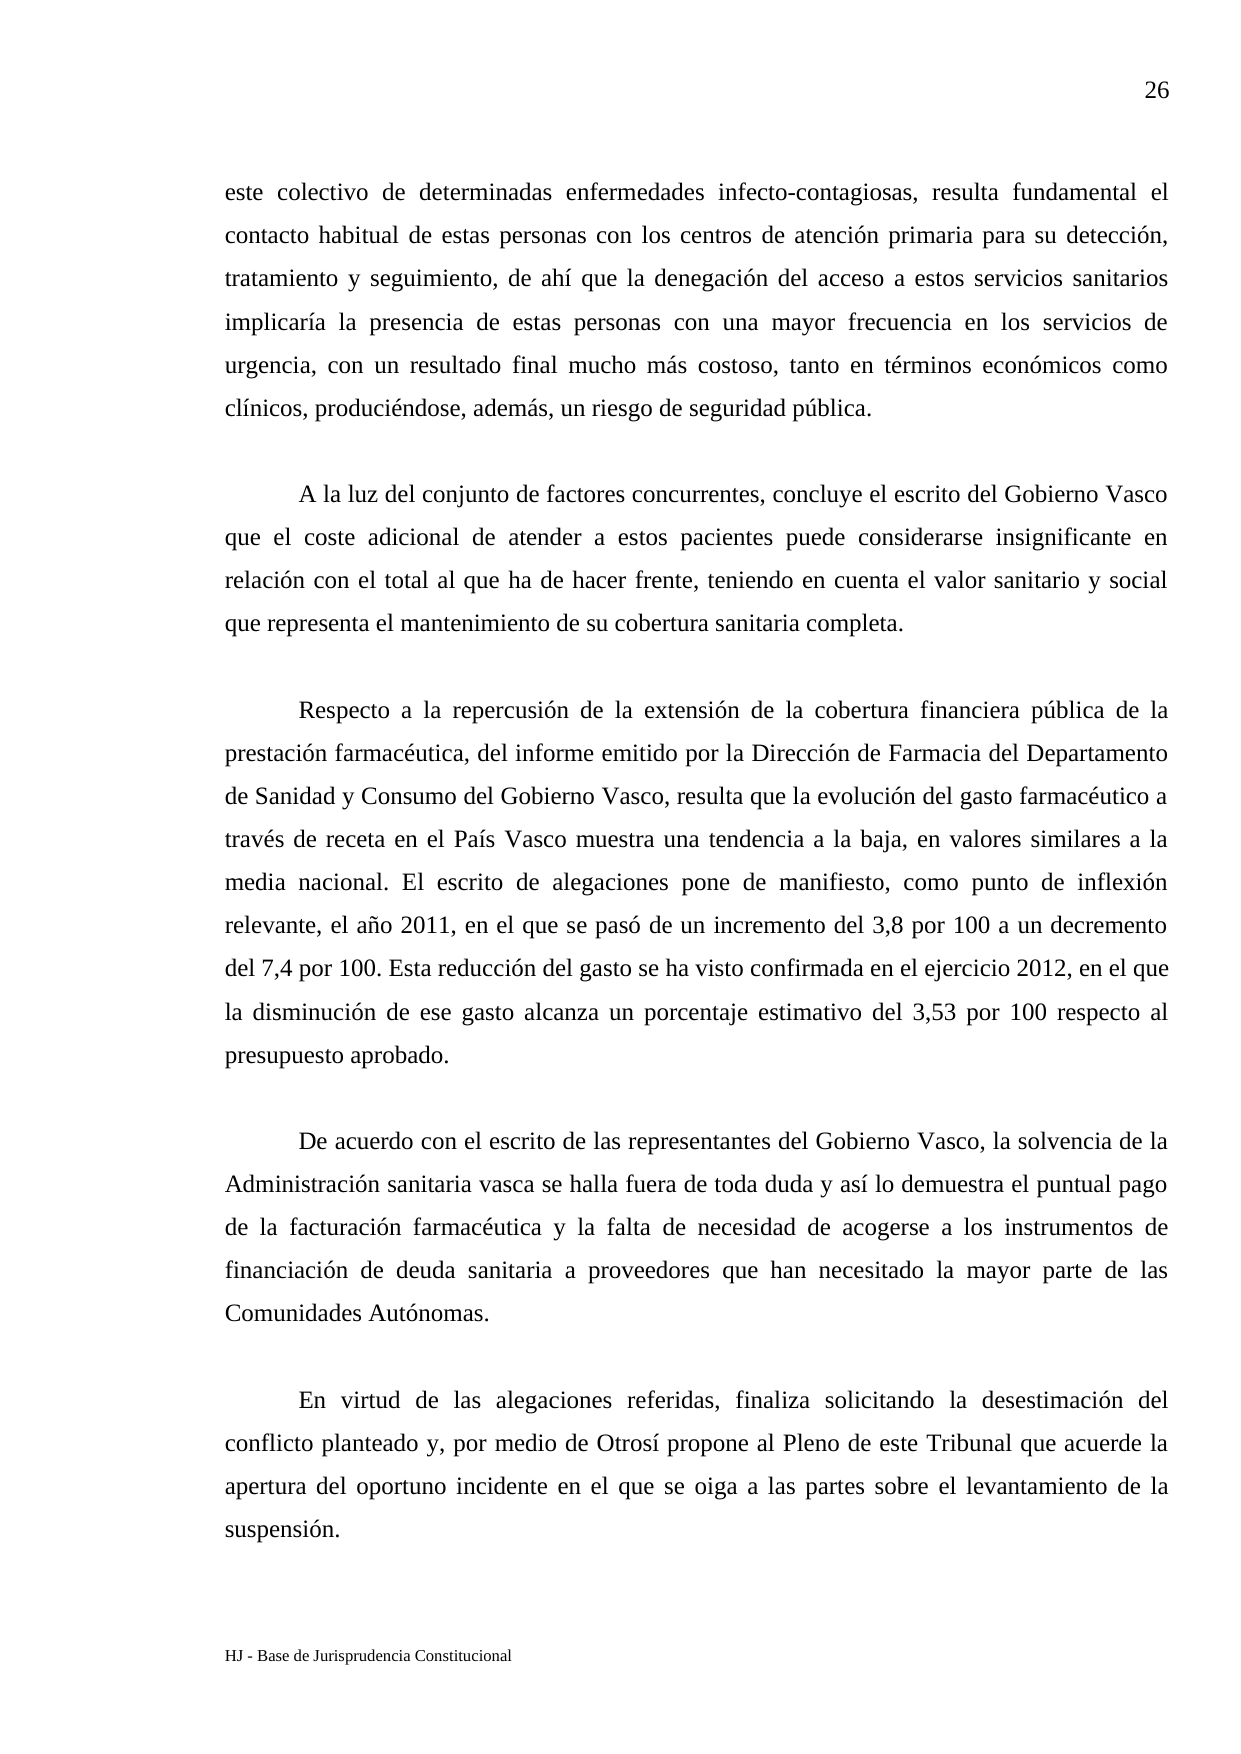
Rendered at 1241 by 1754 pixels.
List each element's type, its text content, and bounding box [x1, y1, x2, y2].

text A la luz del conjunto de factores concurrentes, concluye el escrito del Gobierno Vasco que el coste adicional de atender a estos pacientes puede considerarse insignificante en relación con el total al que ha de hacer frente, teniendo en cuenta el valor sanitario y social que representa el mantenimiento de su cobertura sanitaria completa. [224, 479, 1169, 637]
text En virtud de las alegaciones referidas, finaliza solicitando la desestimación del conflicto planteado y, por medio de Otrosí propone al Pleno de este Tribunal que acuerde la apertura del oportuno incidente en el que se oiga a las partes sobre el levantamiento de la suspensión. [224, 1385, 1169, 1543]
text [224, 177, 1169, 422]
text Respecto a la repercusión de la extensión de la cobertura financiera pública de la prestación farmacéutica, del informe emitido por la Dirección de Farmacia del Departamento de Sanidad y Consumo del Gobierno Vasco, resulta que la evolución del gasto farmacéutico a través de receta en el País Vasco muestra una tendencia a la baja, en valores similares a la media nacional. El escrito de alegaciones pone de manifiesto, como punto de inflexión relevante, el año 2011, en el que se pasó de un incremento del 3,8 por 100 a un decremento del 7,4 por 100. Esta reducción del gasto se ha visto confirmada en el ejercicio 2012, en el que la disminución de ese gasto alcanza un porcentaje estimativo del 3,53 por 100 respecto al presupuesto aprobado. [224, 695, 1169, 1068]
text De acuerdo con el escrito de las representantes del Gobierno Vasco, la solvencia de la Administración sanitaria vasca se halla fuera de toda duda y así lo demuestra el puntual pago de la facturación farmacéutica y la falta de necesidad de acogerse a los instrumentos de financiación de deuda sanitaria a proveedores que han necesitado la mayor parte de las Comunidades Autónomas. [224, 1126, 1169, 1327]
